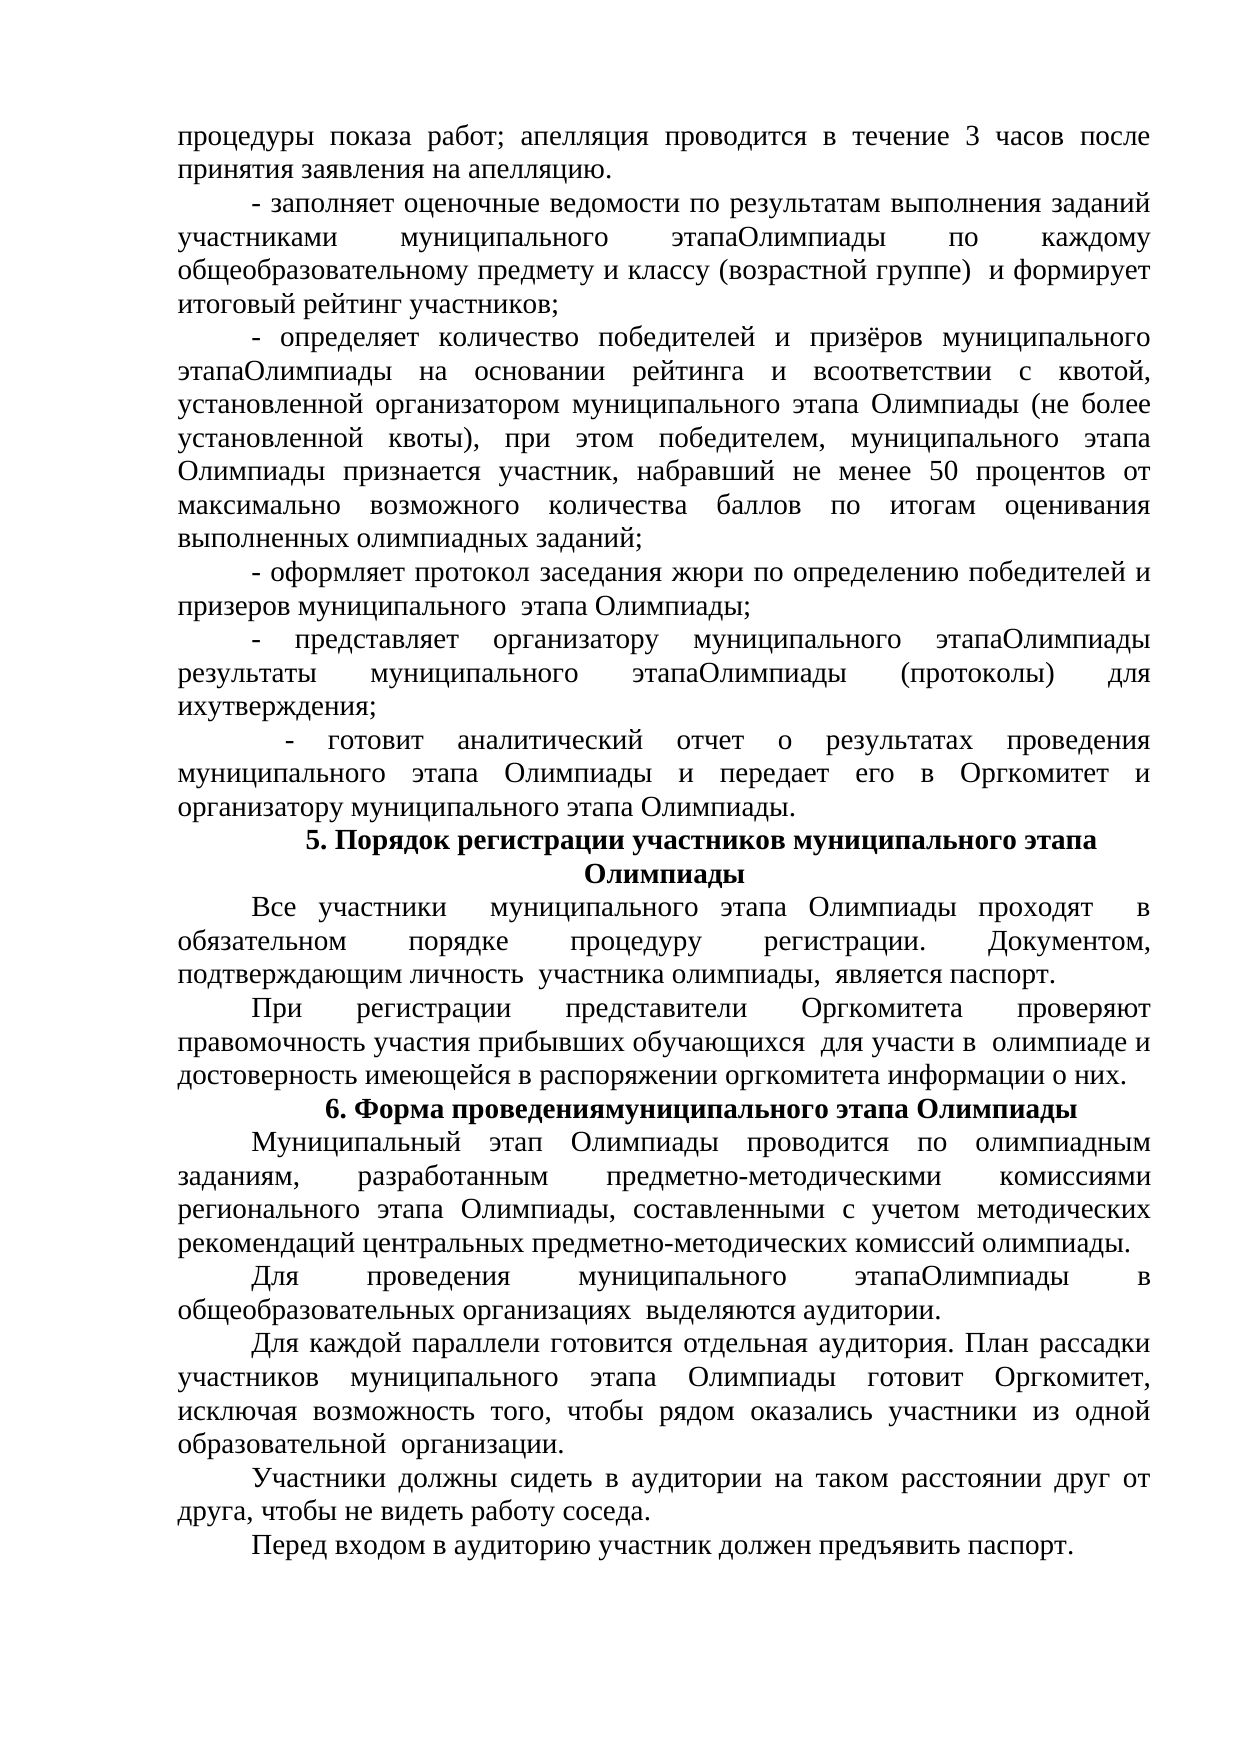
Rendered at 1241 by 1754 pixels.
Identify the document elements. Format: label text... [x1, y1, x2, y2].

text 6. Форма проведениямуниципального этапа Олимпиады [177, 1091, 1152, 1124]
text Для проведения муниципального этапаОлимпиады в общеобразовательных организациях выделяются аудитории. [177, 1258, 1152, 1326]
text Для каждой параллели готовится отдельная аудитория. План рассадки участников муниципального этапа Олимпиады готовит Оргкомитет, исключая возможность того, чтобы рядом оказались участники из одной образовательной организации. [177, 1326, 1152, 1460]
text 5. Порядок регистрации участников муниципального этапа Олимпиады [177, 822, 1152, 889]
text Перед входом в аудиторию участник должен предъявить паспорт. [177, 1527, 1152, 1560]
text Участники должны сидеть в аудитории на таком расстоянии друг от друга, чтобы не видеть работу соседа. [177, 1460, 1152, 1527]
text - готовит аналитический отчет о результатах проведения муниципального этапа Олимпиады и передает его в Оргкомитет и организатору муниципального этапа Олимпиады. [177, 722, 1152, 822]
text - представляет организатору муниципального этапаОлимпиады результаты муниципального этапаОлимпиады (протоколы) для ихутверждения; [177, 621, 1152, 722]
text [177, 118, 1152, 185]
text - определяет количество победителей и призёров муниципального этапаОлимпиады на основании рейтинга и всоответствии с квотой, установленной организатором муниципального этапа Олимпиады (не более установленной квоты), при этом победителем, муниципального этапа Олимпиады признается участник, набравший не менее 50 процентов от максимально возможного количества баллов по итогам оценивания выполненных олимпиадных заданий; [177, 319, 1152, 554]
text Муниципальный этап Олимпиады проводится по олимпиадным заданиям, разработанным предметно-методическими комиссиями регионального этапа Олимпиады, составленными с учетом методических рекомендаций центральных предметно-методических комиссий олимпиады. [177, 1124, 1152, 1258]
text - заполняет оценочные ведомости по результатам выполнения заданий участниками муниципального этапаОлимпиады по каждому общеобразовательному предмету и классу (возрастной группе) и формирует итоговый рейтинг участников; [177, 185, 1152, 319]
text Все участники муниципального этапа Олимпиады проходят в обязательном порядке процедуру регистрации. Документом, подтверждающим личность участника олимпиады, является паспорт. [177, 889, 1152, 990]
text При регистрации представители Оргкомитета проверяют правомочность участия прибывших обучающихся для участи в олимпиаде и достоверность имеющейся в распоряжении оргкомитета информации о них. [177, 990, 1152, 1091]
text - оформляет протокол заседания жюри по определению победителей и призеров муниципального этапа Олимпиады; [177, 554, 1152, 621]
